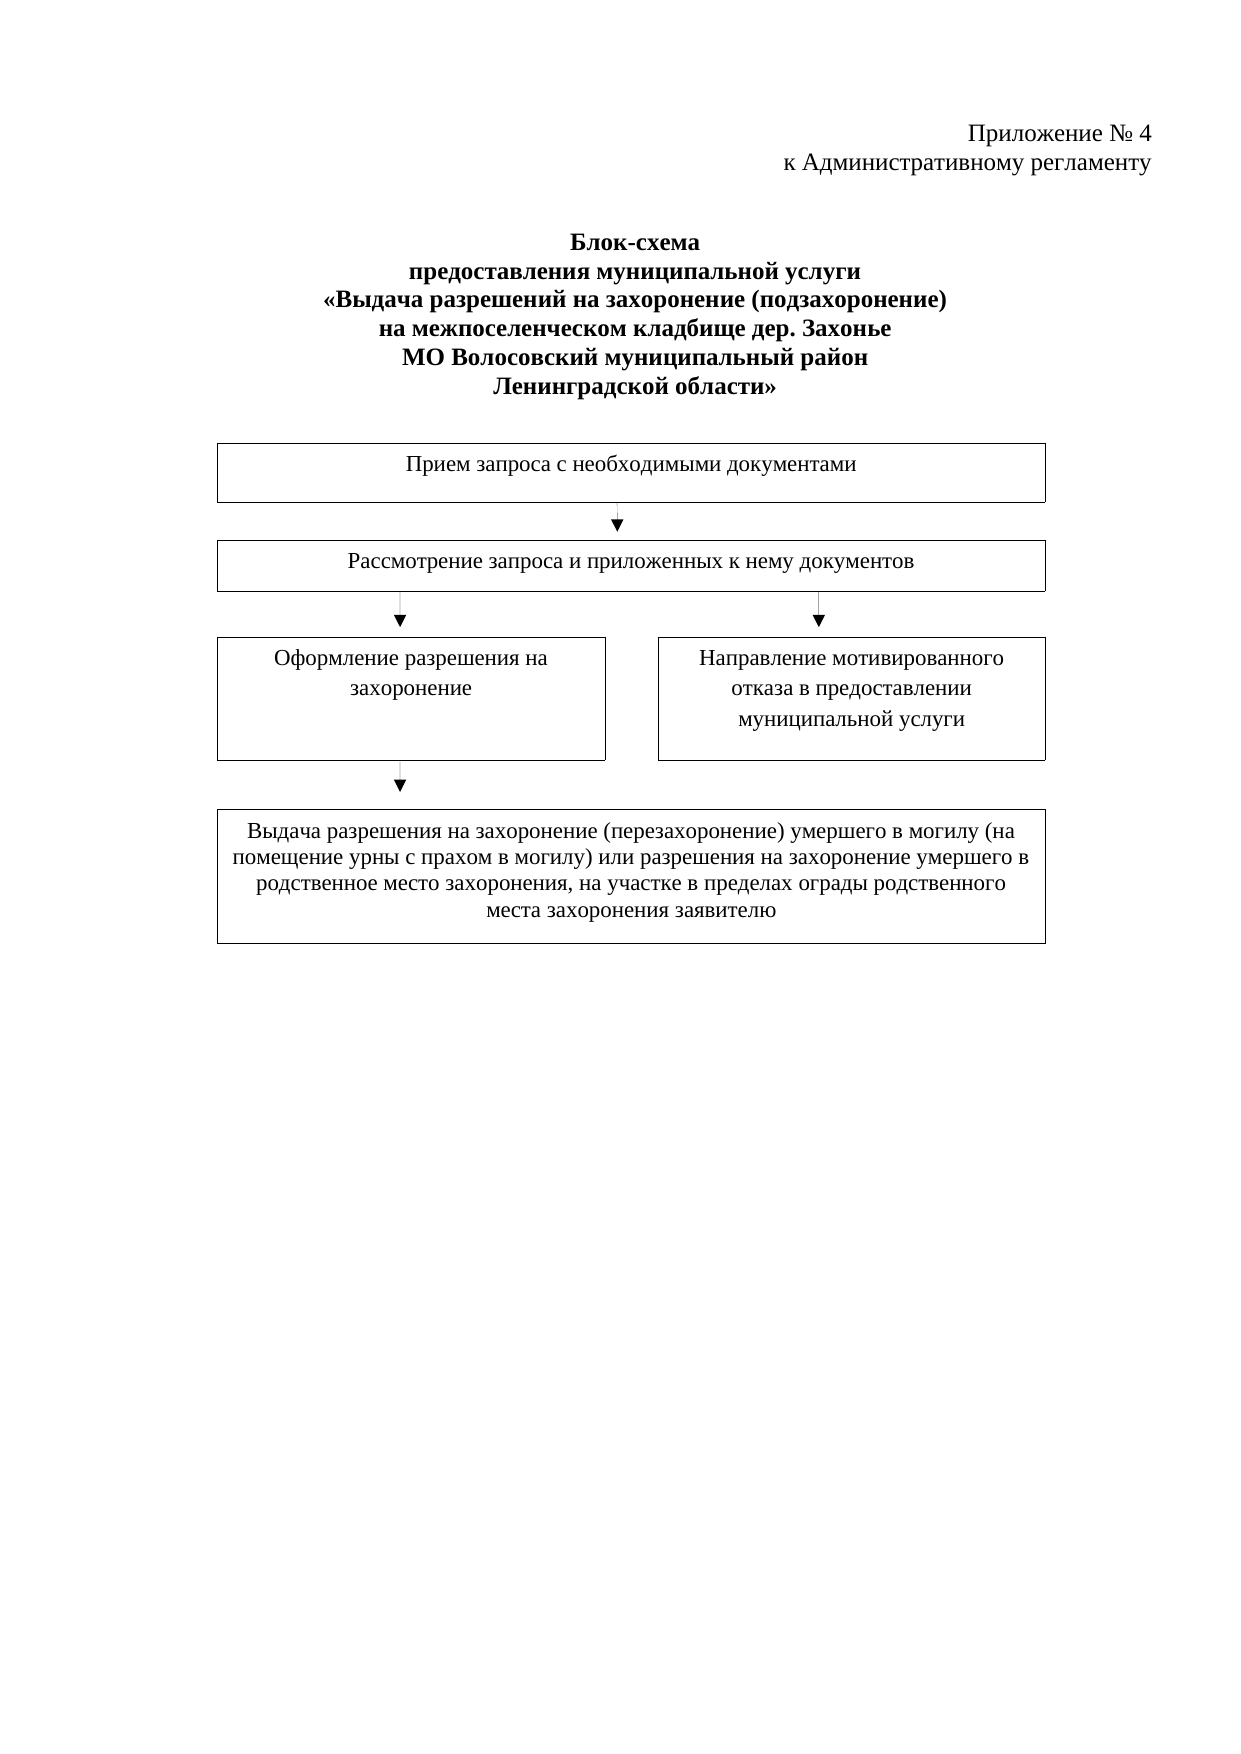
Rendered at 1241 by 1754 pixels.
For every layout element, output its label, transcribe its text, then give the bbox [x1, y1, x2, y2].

text предоставления муниципальной услуги [118, 256, 1152, 284]
text Блок-схема [118, 227, 1152, 256]
text к Административному регламенту [118, 147, 1152, 176]
text Ленинградской области» [118, 371, 1152, 399]
text на межпоселенческом кладбище дер. Захонье [118, 313, 1152, 342]
text «Выдача разрешений на захоронение (подзахоронение) [118, 284, 1152, 313]
text МО Волосовский муниципальный район [118, 342, 1152, 371]
text Приложение № 4 [118, 118, 1152, 147]
